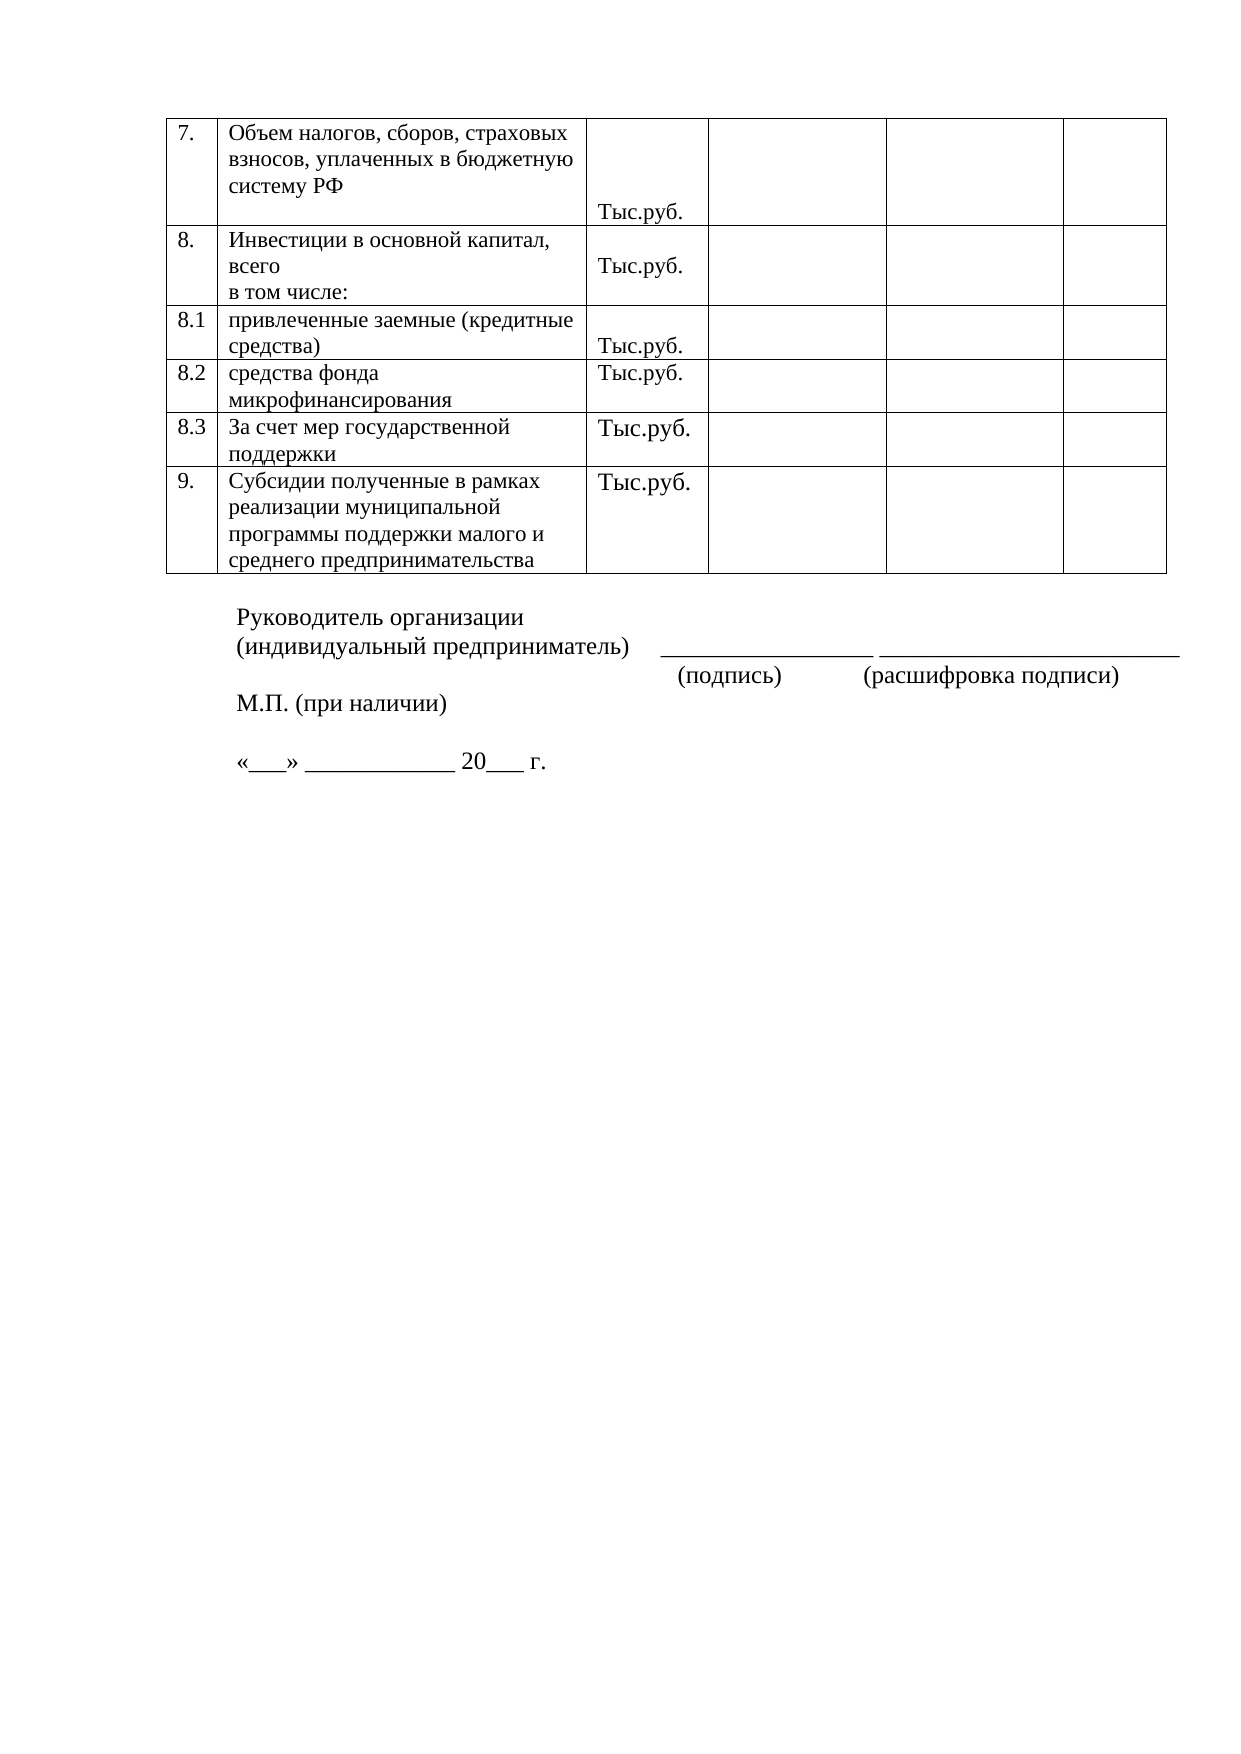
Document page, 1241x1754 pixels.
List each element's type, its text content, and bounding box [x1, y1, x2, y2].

table_cell [709, 119, 886, 224]
table_cell Субсидии полученные в рамках реализации муниципальной программы поддержки малого и среднего предпринимательства [218, 467, 586, 572]
table_cell [1064, 360, 1166, 412]
table_cell привлеченные заемные (кредитные средства) [218, 306, 586, 358]
table_cell Тыс.руб. [587, 226, 708, 305]
table_cell Тыс.руб. [587, 119, 708, 224]
table_cell Тыс.руб. [587, 467, 708, 572]
text (подпись) (расшифровка подписи) [177, 660, 1181, 688]
table_cell Тыс.руб. [587, 413, 708, 466]
table_cell Тыс.руб. [587, 306, 708, 358]
text «___» ____________ 20___ г. [177, 746, 1181, 775]
table_cell [709, 360, 886, 412]
table_cell [887, 360, 1063, 412]
table_cell [1064, 306, 1166, 358]
table_cell 8.1 [167, 306, 217, 358]
table_cell За счет мер государственной поддержки [218, 413, 586, 466]
table_cell 9. [167, 467, 217, 572]
table_cell [709, 413, 886, 466]
table_cell [709, 226, 886, 305]
table_cell [1064, 467, 1166, 572]
table_cell 8.3 [167, 413, 217, 466]
table_cell [1064, 413, 1166, 466]
table_cell 7. [167, 119, 217, 224]
table_cell [709, 467, 886, 572]
table_cell [887, 306, 1063, 358]
table_cell средства фонда микрофинансирования [218, 360, 586, 412]
table_cell [887, 226, 1063, 305]
text (индивидуальный предприниматель) _________________ ________________________ [177, 631, 1181, 660]
table_cell [709, 306, 886, 358]
table_cell 8.2 [167, 360, 217, 412]
table_cell [1064, 226, 1166, 305]
table_cell [887, 119, 1063, 224]
table_cell 8. [167, 226, 217, 305]
table_cell [887, 413, 1063, 466]
text Руководитель организации [177, 602, 1181, 631]
text М.П. (при наличии) [177, 688, 1181, 717]
table_cell [1064, 119, 1166, 224]
table_cell Тыс.руб. [587, 360, 708, 412]
table_cell Инвестиции в основной капитал, всего в том числе: [218, 226, 586, 305]
table_cell Объем налогов, сборов, страховых взносов, уплаченных в бюджетную систему РФ [218, 119, 586, 224]
table_cell [887, 467, 1063, 572]
